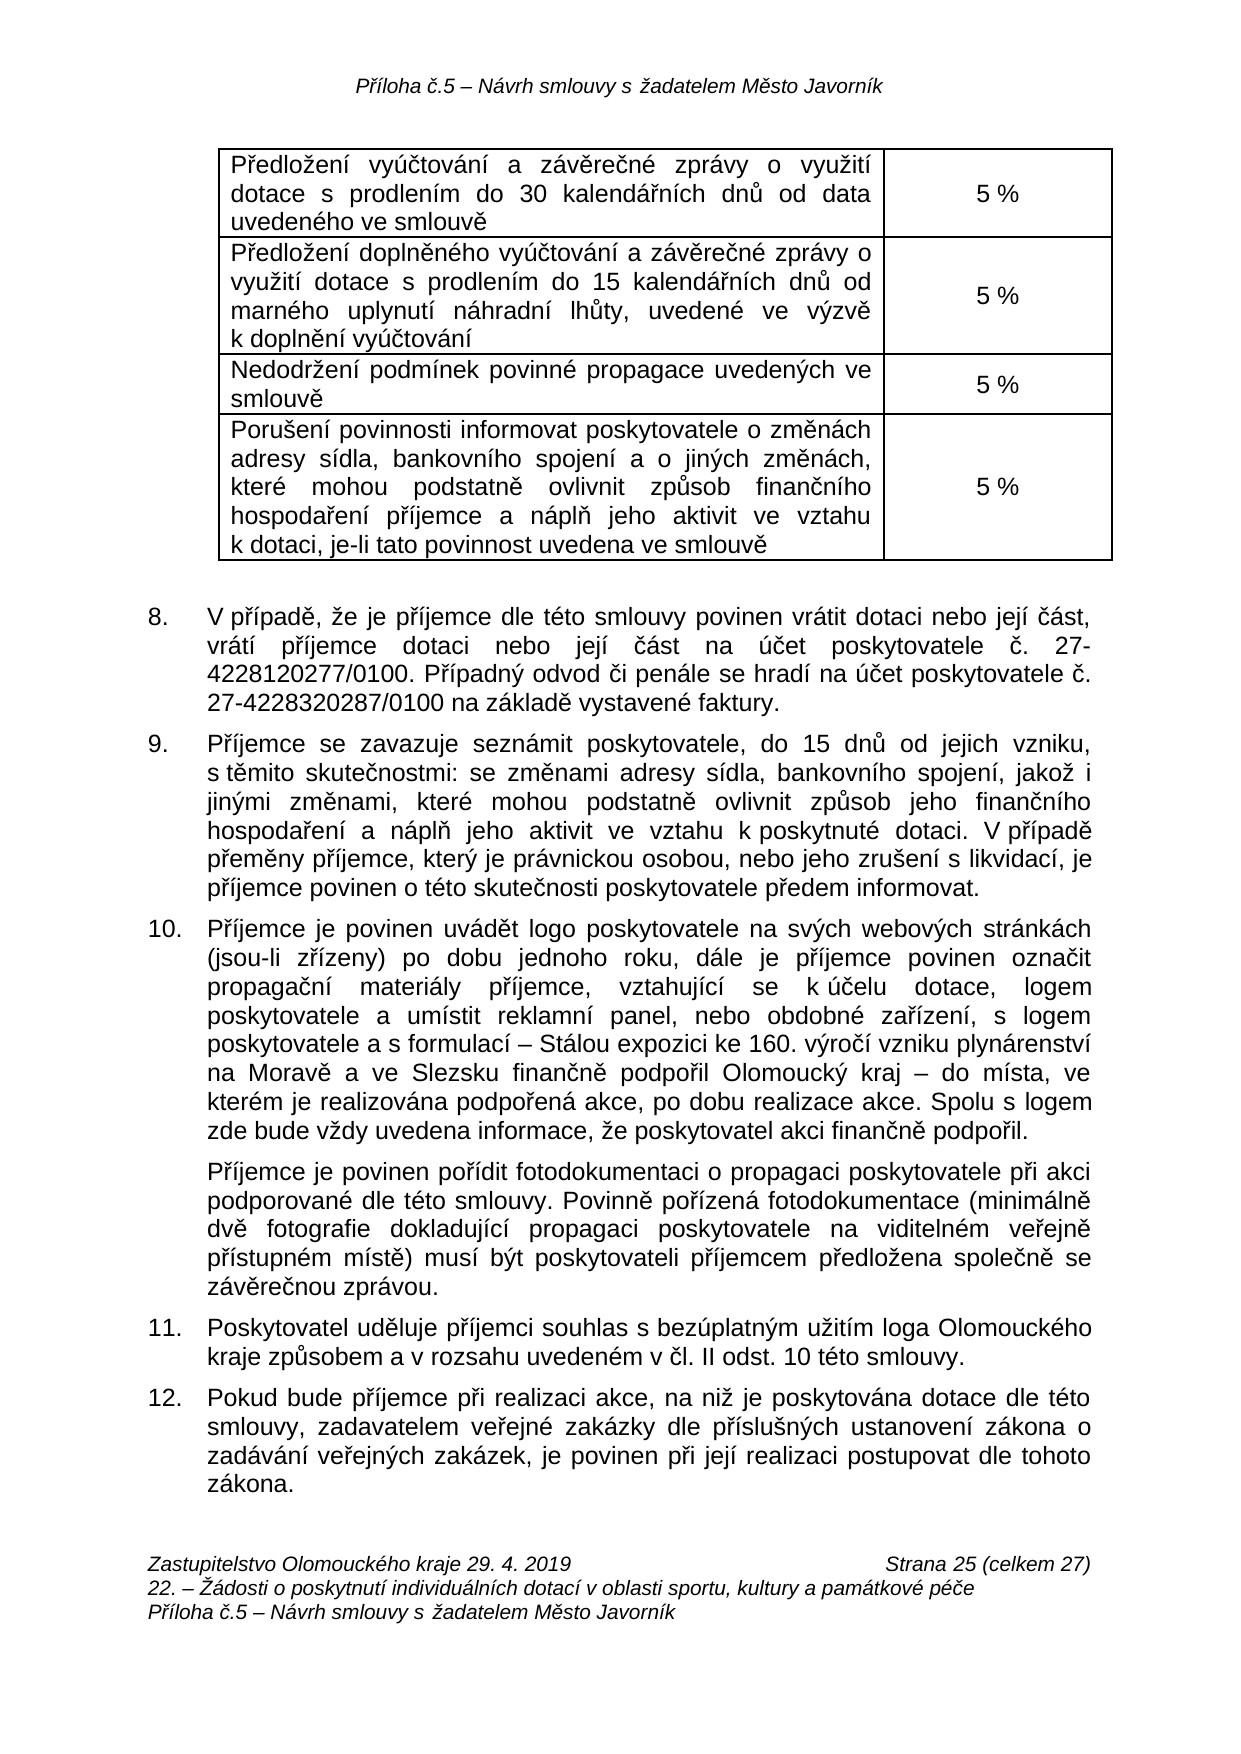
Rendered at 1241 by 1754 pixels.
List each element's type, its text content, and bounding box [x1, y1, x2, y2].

table_cell Porušení povinnosti informovat poskytovatele o změnách adresy sídla, bankovního spojení a o jiných změnách, které mohou podstatně ovlivnit způsob finančního hospodaření příjemce a náplň jeho aktivit ve vztahu k dotaci, je-li tato povinnost uvedena ve smlouvě [220, 415, 883, 558]
table_cell 5 % [885, 150, 1111, 236]
text Příjemce je povinen pořídit fotodokumentaci o propagaci poskytovatele při akci podporované dle této smlouvy. Povinně pořízená fotodokumentace (minimálně dvě fotografie dokladující propagaci poskytovatele na viditelném veřejně přístupném místě) musí být poskytovateli příjemcem předložena společně se závěrečnou zprávou. [207, 1157, 1092, 1301]
table_cell 5 % [885, 415, 1111, 558]
table_cell 5 % [885, 238, 1111, 353]
list Poskytovatel uděluje příjemci souhlas s bezúplatným užitím loga Olomouckého kraje způsobem a v rozsahu uvedeném v čl. II odst. 10 této smlouvy. [148, 1313, 1092, 1371]
table_cell Nedodržení podmínek povinné propagace uvedených ve smlouvě [220, 355, 883, 413]
list Příjemce je povinen uvádět logo poskytovatele na svých webových stránkách (jsou-li zřízeny) po dobu jednoho roku, dále je příjemce povinen označit propagační materiály příjemce, vztahující se k účelu dotace, logem poskytovatele a umístit reklamní panel, nebo obdobné zařízení, s logem poskytovatele a s formulací – Stálou expozici ke 160. výročí vzniku plynárenství na Moravě a ve Slezsku finančně podpořil Olomoucký kraj – do místa, ve kterém je realizována podpořená akce, po dobu realizace akce. Spolu s logem zde bude vždy uvedena informace, že poskytovatel akci finančně podpořil. [148, 914, 1092, 1144]
table_cell Předložení vyúčtování a závěrečné zprávy o využití dotace s prodlením do 30 kalendářních dnů od data uvedeného ve smlouvě [220, 150, 883, 236]
list V případě, že je příjemce dle této smlouvy povinen vrátit dotaci nebo její část, vrátí příjemce dotaci nebo její část na účet poskytovatele č. 27-4228120277/0100. Případný odvod či penále se hradí na účet poskytovatele č. 27-4228320287/0100 na základě vystavené faktury. [148, 602, 1092, 717]
list Příjemce se zavazuje seznámit poskytovatele, do 15 dnů od jejich vzniku, s těmito skutečnostmi: se změnami adresy sídla, bankovního spojení, jakož i jinými změnami, které mohou podstatně ovlivnit způsob jeho finančního hospodaření a náplň jeho aktivit ve vztahu k poskytnuté dotaci. V případě přeměny příjemce, který je právnickou osobou, nebo jeho zrušení s likvidací, je příjemce povinen o této skutečnosti poskytovatele předem informovat. [148, 729, 1092, 902]
list Pokud bude příjemce při realizaci akce, na niž je poskytována dotace dle této smlouvy, zadavatelem veřejné zakázky dle příslušných ustanovení zákona o zadávání veřejných zakázek, je povinen při její realizaci postupovat dle tohoto zákona. [148, 1383, 1092, 1498]
table_cell 5 % [885, 355, 1111, 413]
table_cell Předložení doplněného vyúčtování a závěrečné zprávy o využití dotace s prodlením do 15 kalendářních dnů od marného uplynutí náhradní lhůty, uvedené ve výzvě k doplnění vyúčtování [220, 238, 883, 353]
